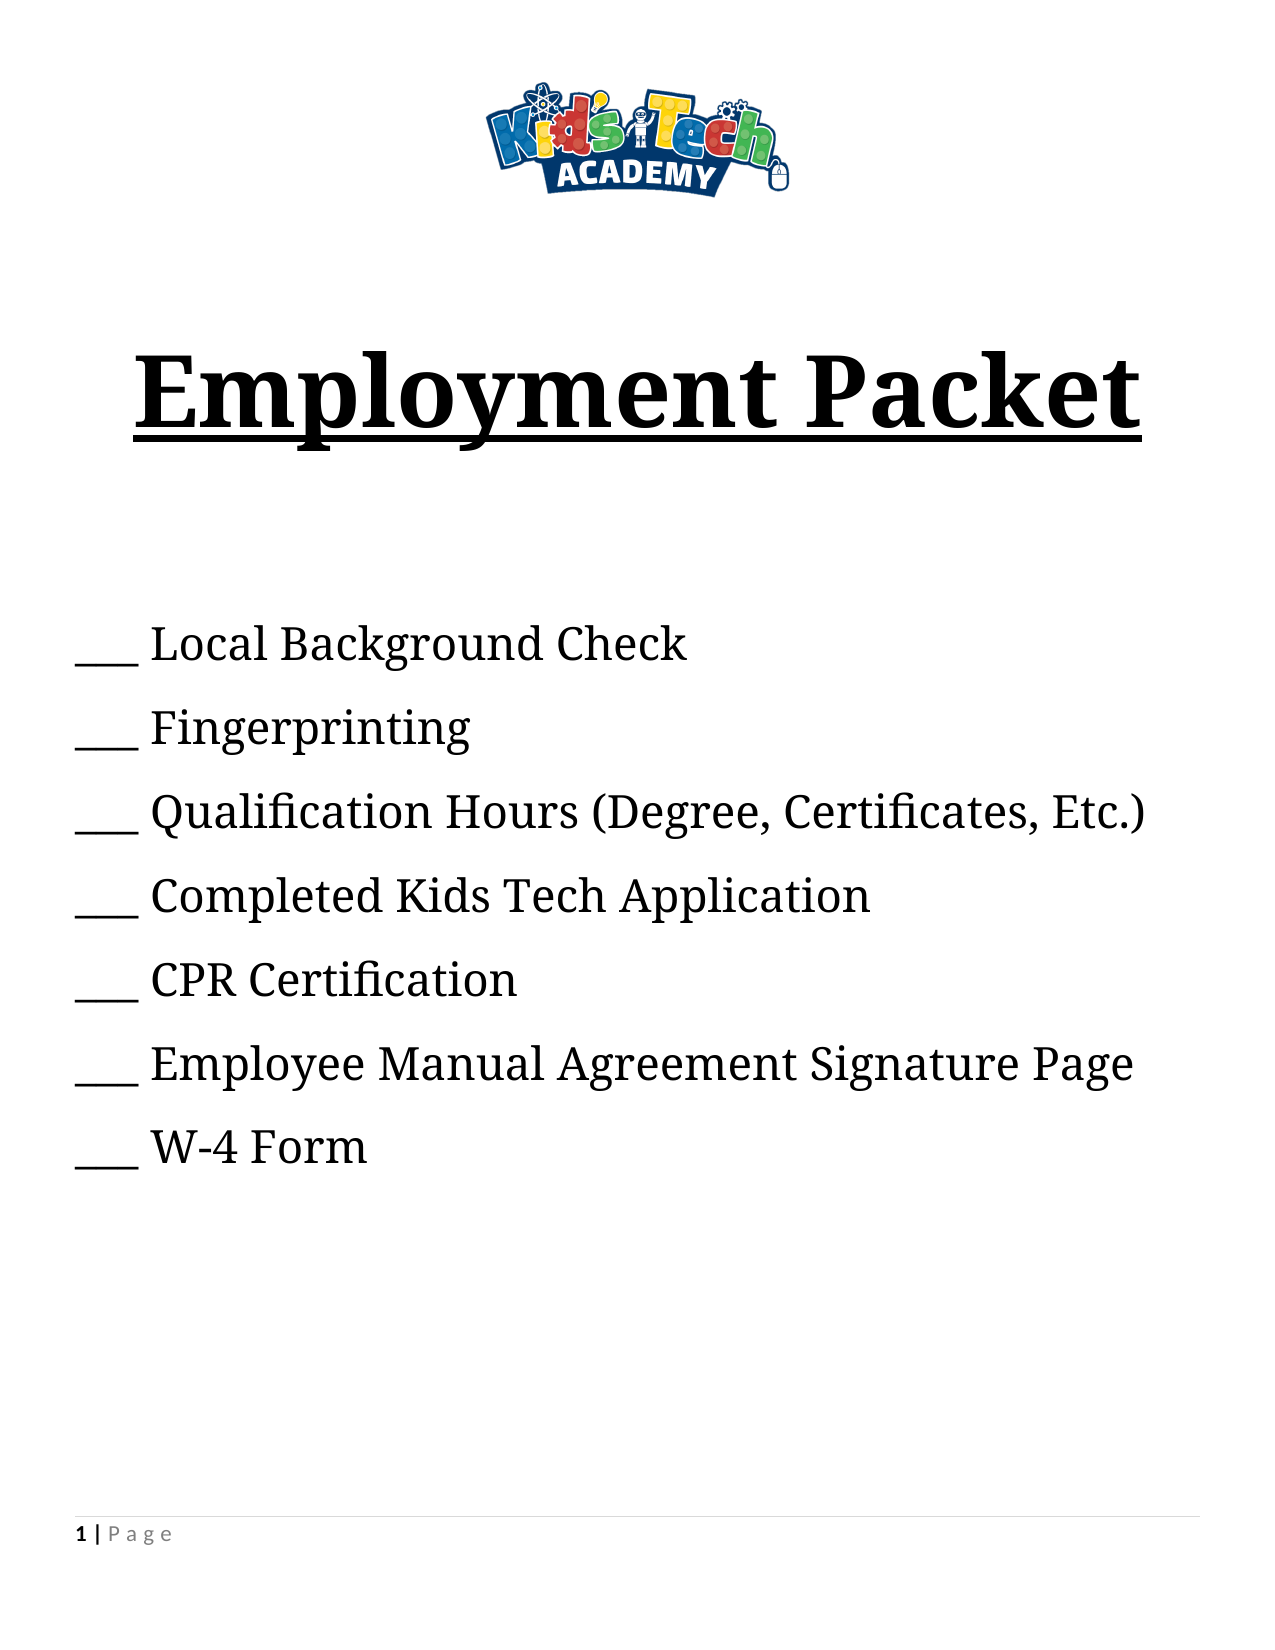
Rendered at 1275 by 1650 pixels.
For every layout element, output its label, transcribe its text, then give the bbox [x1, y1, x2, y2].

text ___ Fingerprinting [75, 695, 1200, 758]
text ___ Qualification Hours (Degree, Certificates, Etc.) [75, 779, 1200, 842]
picture [478, 75, 797, 205]
text Employment Packet [75, 321, 1200, 457]
text ___ Employee Manual Agreement Signature Page [75, 1031, 1200, 1093]
text ___ CPR Certification [75, 947, 1200, 1009]
text ___ Completed Kids Tech Application [75, 863, 1200, 926]
text ___ Local Background Check [75, 611, 1200, 674]
text ___ W-4 Form [75, 1115, 1200, 1177]
